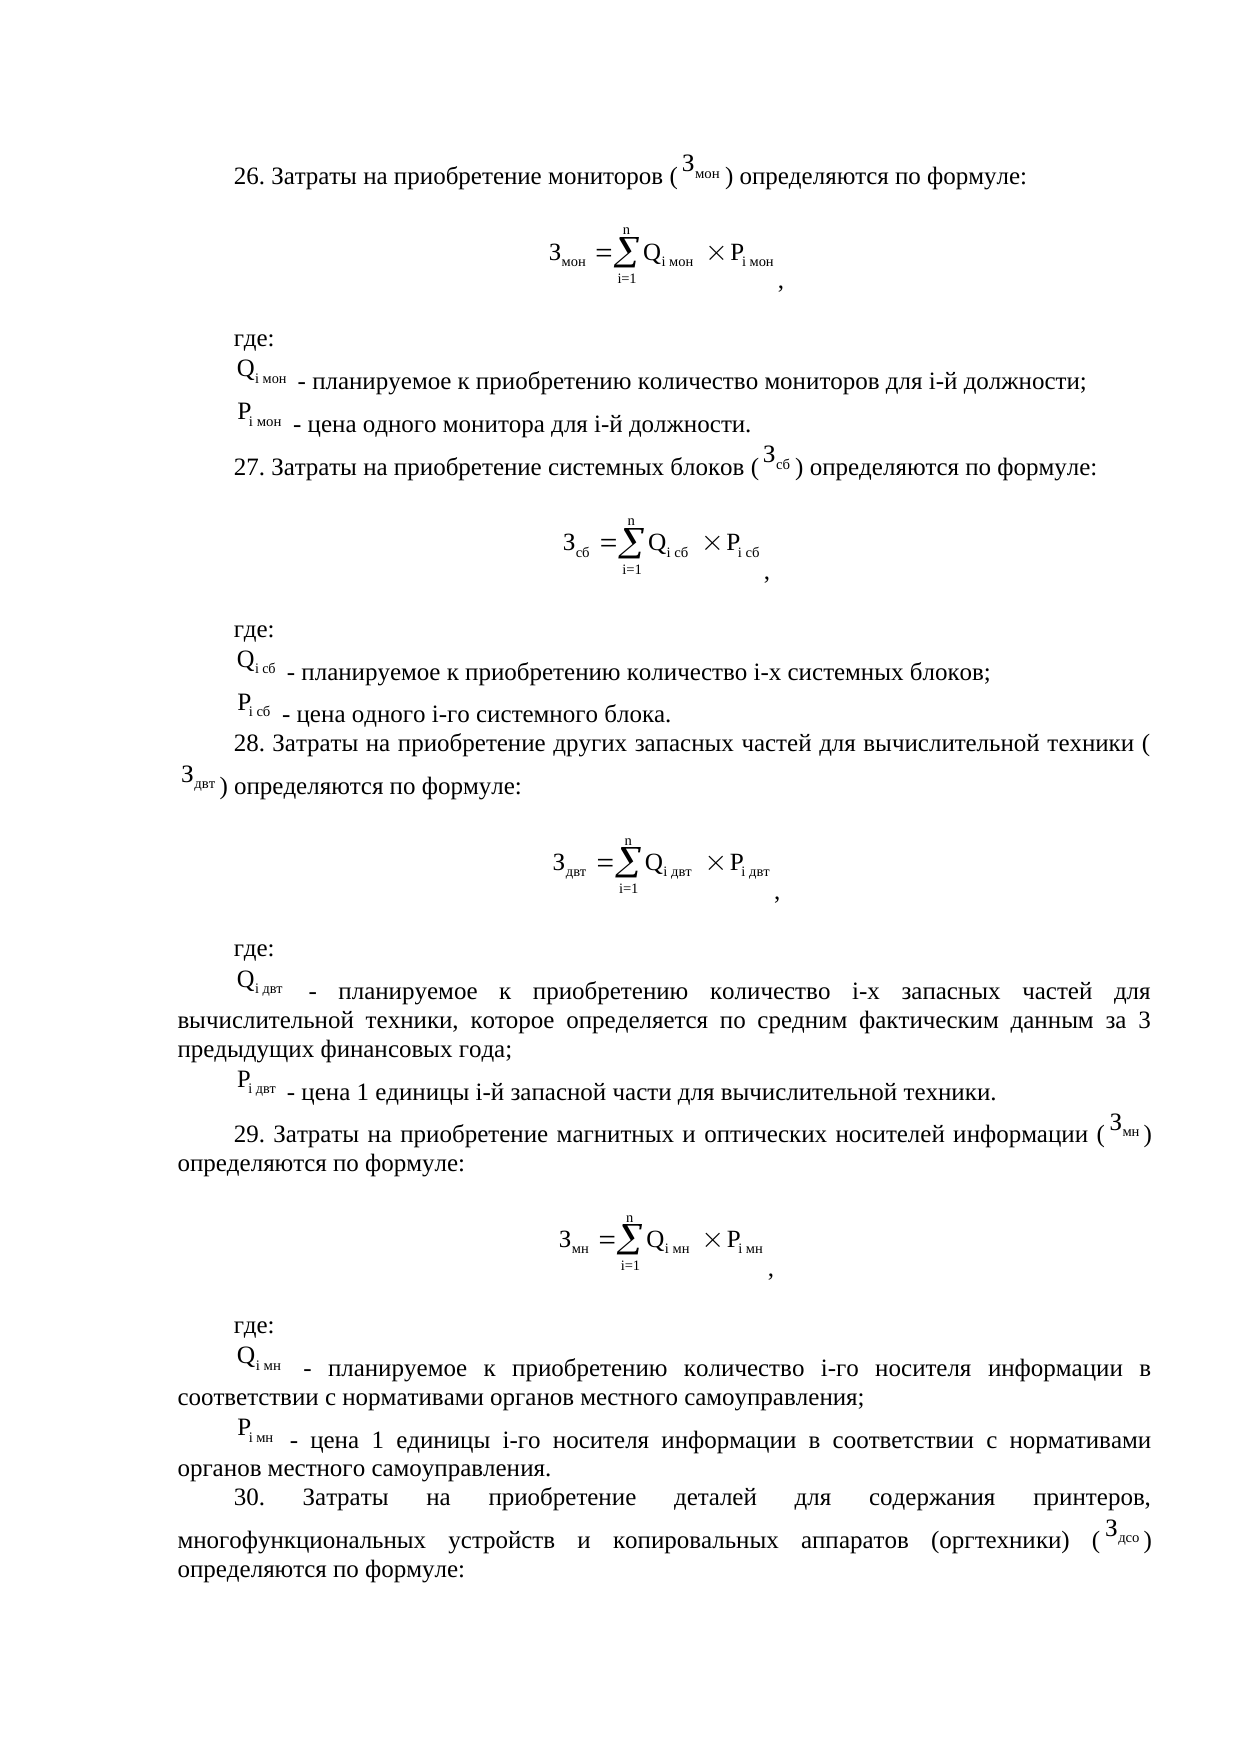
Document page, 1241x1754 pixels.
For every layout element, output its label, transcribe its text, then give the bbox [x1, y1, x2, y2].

text где: [177, 323, 1152, 352]
text - цена 1 единицы i-й запасной части для вычислительной техники. [177, 1062, 1152, 1105]
text - цена 1 единицы i-го носителя информации в соответствии с нормативами органов местного самоуправления. [177, 1411, 1152, 1482]
text где: [177, 1310, 1152, 1339]
text - цена одного i-го системного блока. [177, 685, 1152, 728]
text где: [177, 614, 1152, 642]
text 27. Затраты на приобретение системных блоков () определяются по формуле: [177, 438, 1152, 481]
text - планируемое к приобретению количество мониторов для i-й должности; [177, 352, 1152, 395]
text , [177, 509, 1152, 585]
text 28. Затраты на приобретение других запасных частей для вычислительной техники () определяются по формуле: [177, 728, 1152, 800]
text 29. Затраты на приобретение магнитных и оптических носителей информации () определяются по формуле: [177, 1105, 1152, 1177]
text , [177, 218, 1152, 294]
text , [177, 829, 1152, 904]
text 30. Затраты на приобретение деталей для содержания принтеров, многофункциональных устройств и копировальных аппаратов (оргтехники) () определяются по формуле: [177, 1482, 1152, 1583]
text - планируемое к приобретению количество i-х запасных частей для вычислительной техники, которое определяется по средним фактическим данным за 3 предыдущих финансовых года; [177, 962, 1152, 1062]
text где: [177, 933, 1152, 962]
text , [177, 1206, 1152, 1281]
text - цена одного монитора для i-й должности. [177, 395, 1152, 438]
text 26. Затраты на приобретение мониторов () определяются по формуле: [177, 147, 1152, 190]
text - планируемое к приобретению количество i-х системных блоков; [177, 642, 1152, 685]
text - планируемое к приобретению количество i-го носителя информации в соответствии с нормативами органов местного самоуправления; [177, 1339, 1152, 1411]
